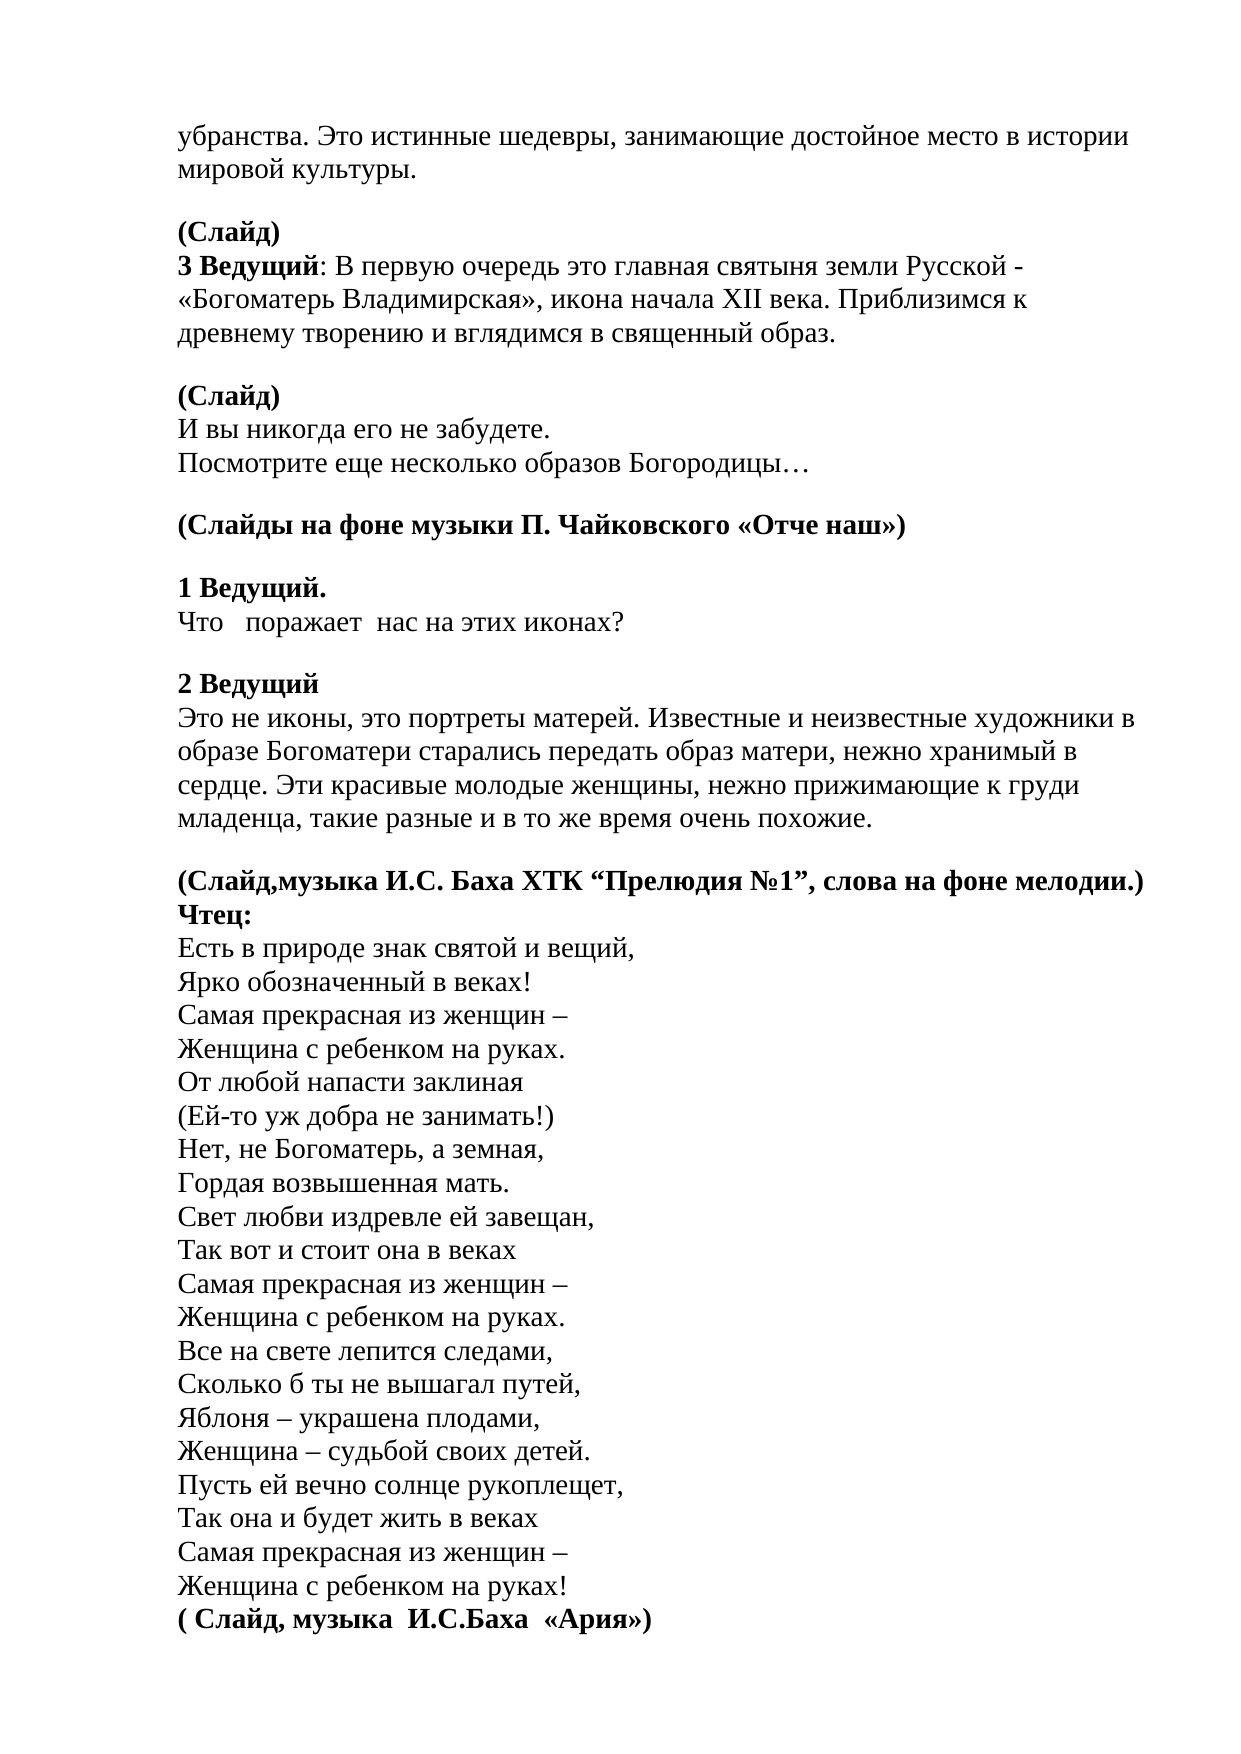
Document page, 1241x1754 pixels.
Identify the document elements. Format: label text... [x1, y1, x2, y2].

text (Слайд,музыка И.С. Баха ХТК “Прелюдия №1”, слова на фоне мелодии.) Чтец: Есть в природе знак святой и вещий, Ярко обозначенный в веках! Самая прекрасная из женщин – Женщина с ребенком на руках. От любой напасти заклиная (Ей-то уж добра не занимать!) Нет, не Богоматерь, а земная, Гордая возвышенная мать. Свет любви издревле ей завещан, Так вот и стоит она в веках Самая прекрасная из женщин – Женщина с ребенком на руках. Все на свете лепится следами, Сколько б ты не вышагал путей, Яблоня – украшена плодами, Женщина – судьбой своих детей. Пусть ей вечно солнце рукоплещет, Так она и будет жить в веках Самая прекрасная из женщин – Женщина с ребенком на руках! ( Слайд, музыка И.С.Баха «Ария») [177, 863, 1152, 1635]
text (Слайды на фоне музыки П. Чайковского «Отче наш») [177, 507, 1152, 541]
text (Слайд) И вы никогда его не забудете. Посмотрите еще несколько образов Богородицы… [177, 378, 1152, 478]
text 2 Ведущий Это не иконы, это портреты матерей. Известные и неизвестные художники в образе Богоматери старались передать образ матери, нежно хранимый в сердце. Эти красивые молодые женщины, нежно прижимающие к груди младенца, такие разные и в то же время очень похожие. [177, 666, 1152, 834]
text (Слайд) 3 Ведущий: В первую очередь это главная святыня земли Русской - «Богоматерь Владимирская», икона начала XII века. Приблизимся к древнему творению и вглядимся в священный образ. [177, 214, 1152, 348]
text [177, 118, 1152, 185]
text 1 Ведущий. Что поражает нас на этих иконах? [177, 570, 1152, 637]
